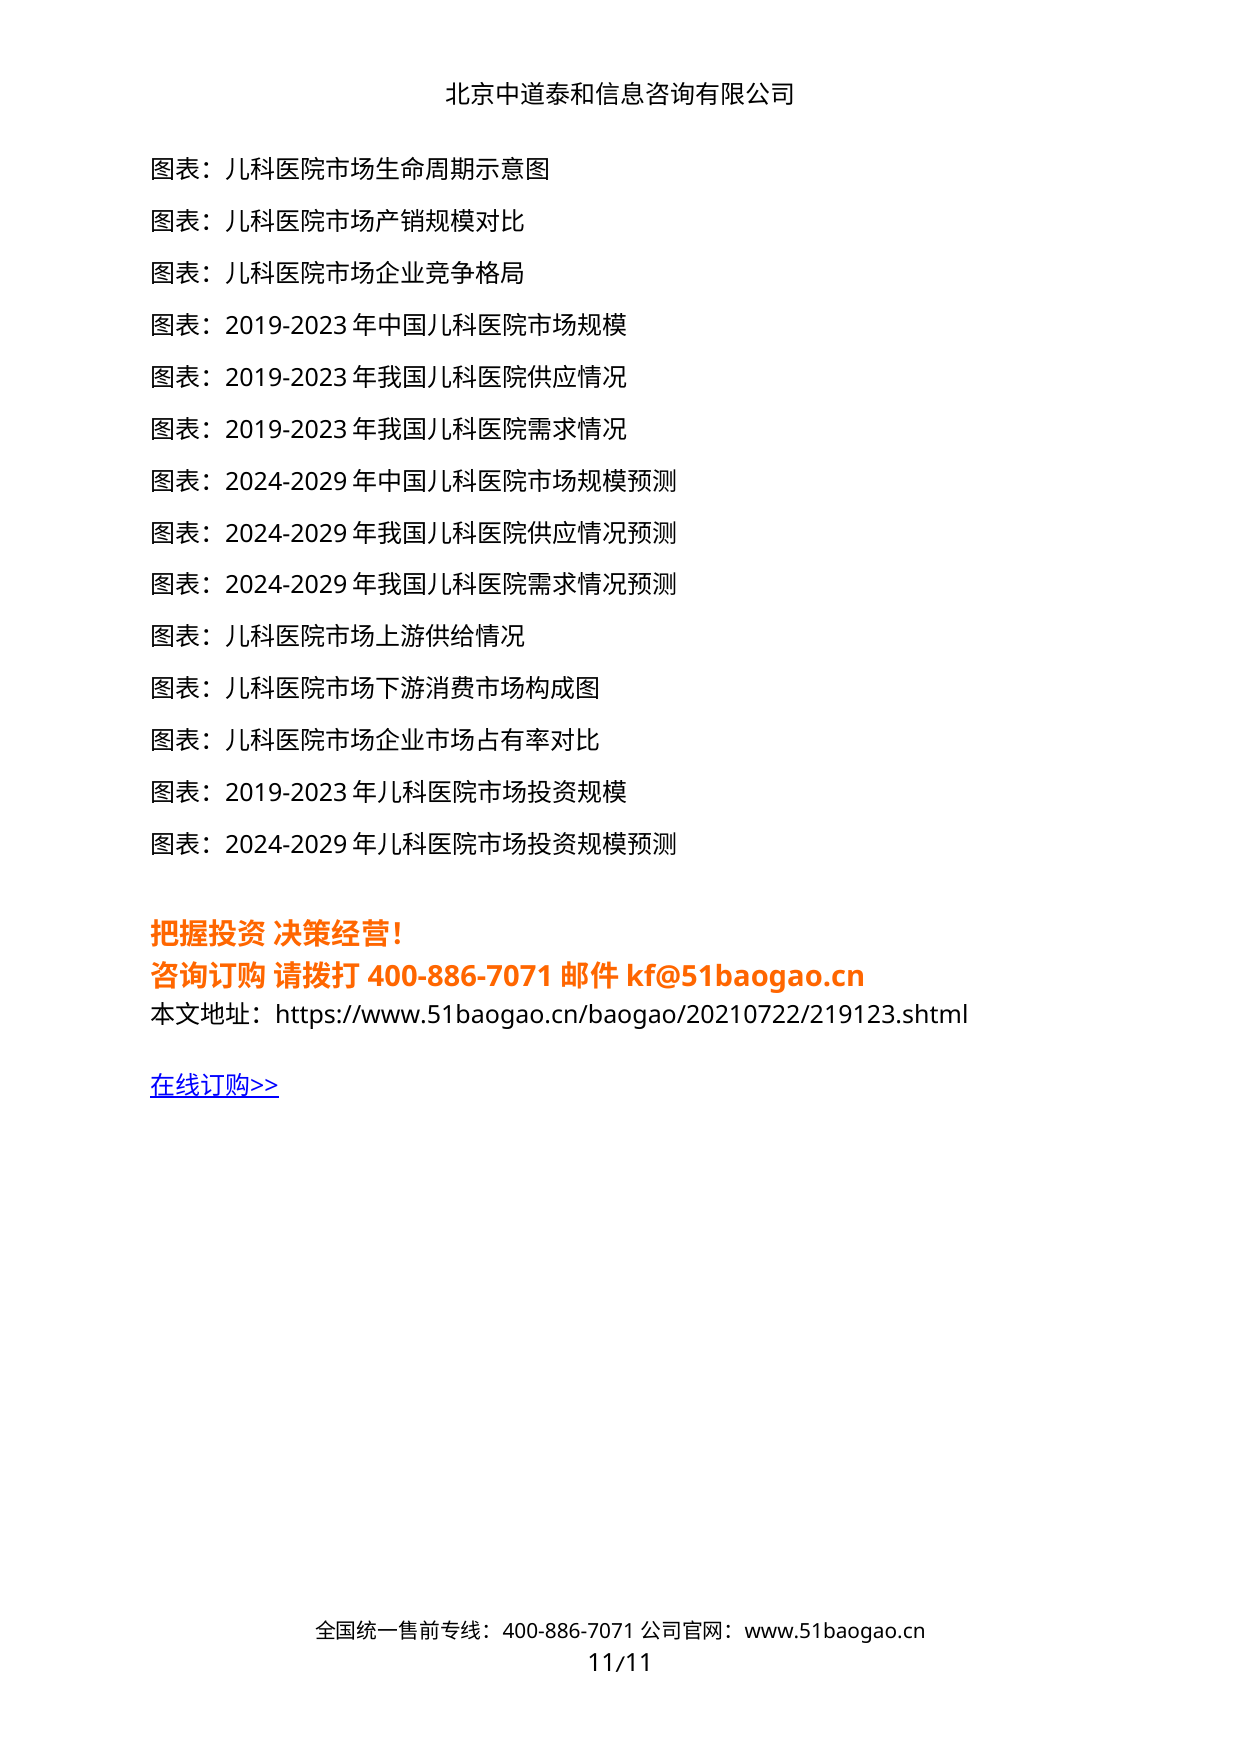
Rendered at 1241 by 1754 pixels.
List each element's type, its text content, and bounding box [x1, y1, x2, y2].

text 在线订购>> [150, 1031, 1090, 1102]
text 把握投资 决策经营！咨询订购 请拨打 400-886-7071 邮件 kf@51baogao.cn本文地址：https://www.51baogao.cn/baogao/20210722/219123.shtml [150, 876, 1090, 1031]
text 图表：2019-2023年儿科医院市场投资规模 [150, 772, 1090, 809]
text 图表：儿科医院市场企业竞争格局 [150, 254, 1090, 290]
text 图表：儿科医院市场产销规模对比 [150, 202, 1090, 238]
text 图表：2019-2023年我国儿科医院需求情况 [150, 409, 1090, 446]
text 图表：2019-2023年中国儿科医院市场规模 [150, 306, 1090, 342]
text 图表：儿科医院市场企业市场占有率对比 [150, 721, 1090, 757]
text 图表：儿科医院市场上游供给情况 [150, 617, 1090, 653]
text 图表：2024-2029年中国儿科医院市场规模预测 [150, 461, 1090, 497]
text 图表：2019-2023年我国儿科医院供应情况 [150, 357, 1090, 394]
text 图表：2024-2029年我国儿科医院需求情况预测 [150, 565, 1090, 601]
text 图表：2024-2029年儿科医院市场投资规模预测 [150, 824, 1090, 861]
text 图表：2024-2029年我国儿科医院供应情况预测 [150, 513, 1090, 549]
text 图表：儿科医院市场生命周期示意图 [150, 150, 1090, 186]
text 图表：儿科医院市场下游消费市场构成图 [150, 669, 1090, 705]
